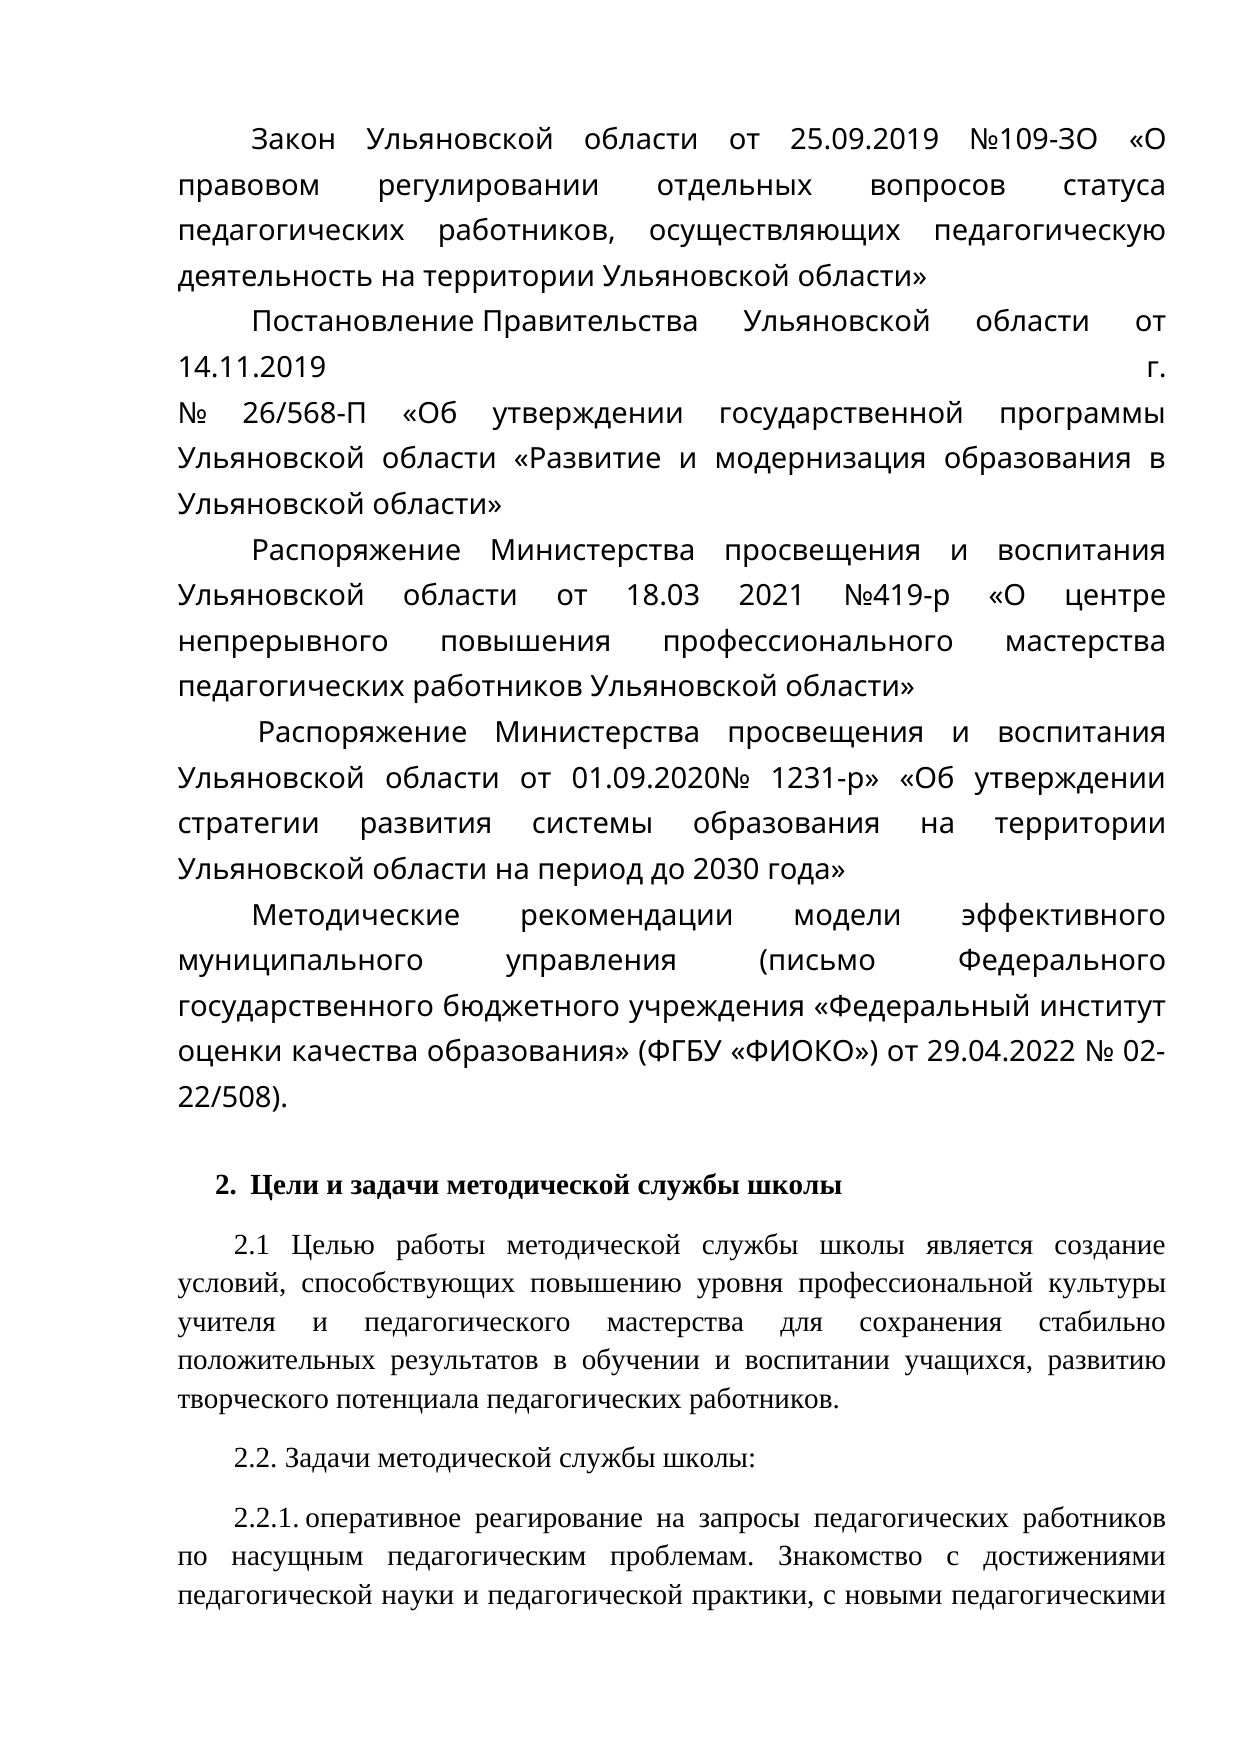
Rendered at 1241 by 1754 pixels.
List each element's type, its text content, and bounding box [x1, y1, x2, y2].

text Постановление Правительства Ульяновской области от 14.11.2019 г. № 26/568-П «Об утверждении государственной программы Ульяновской области «Развитие и модернизация образования в Ульяновской области» [177, 301, 1167, 523]
text Распоряжение Министерства просвещения и воспитания Ульяновской области от 18.03 2021 №419-р «О центре непрерывного повышения профессионального мастерства педагогических работников Ульяновской области» [177, 529, 1167, 705]
text 2.2. Задачи методической службы школы: [233, 1440, 1167, 1474]
text Закон Ульяновской области от 25.09.2019 №109-ЗО «О правовом регулировании отдельных вопросов статуса педагогических работников, осуществляющих педагогическую деятельность на территории Ульяновской области» [177, 249, 1167, 295]
text Закон Ульяновской области от 25.09.2019 №109-ЗО «О правовом регулировании отдельных вопросов статуса педагогических работников, осуществляющих педагогическую деятельность на территории Ульяновской области» [177, 118, 1167, 164]
text Распоряжение Министерства просвещения и воспитания Ульяновской области от 01.09.2020№ 1231-р» «Об утверждении стратегии развития системы образования на территории Ульяновской области на период до 2030 года» [177, 842, 1167, 888]
text Методические рекомендации модели эффективного муниципального управления (письмо Федерального государственного бюджетного учреждения «Федеральный институт оценки качества образования» (ФГБУ «ФИОКО») от 29.04.2022 № 02-22/508). [177, 894, 1167, 1116]
text 2. Цели и задачи методической службы школы [215, 1167, 1167, 1201]
text 2.1 Целью работы методической службы школы является создание условий, способствующих повышению уровня профессиональной культуры учителя и педагогического мастерства для сохранения стабильно положительных результатов в обучении и воспитании учащихся, развитию творческого потенциала педагогических работников. [177, 1227, 1167, 1414]
text Распоряжение Министерства просвещения и воспитания Ульяновской области от 01.09.2020№ 1231-р» «Об утверждении стратегии развития системы образования на территории Ульяновской области на период до 2030 года» [177, 711, 1167, 757]
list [177, 1500, 1167, 1610]
